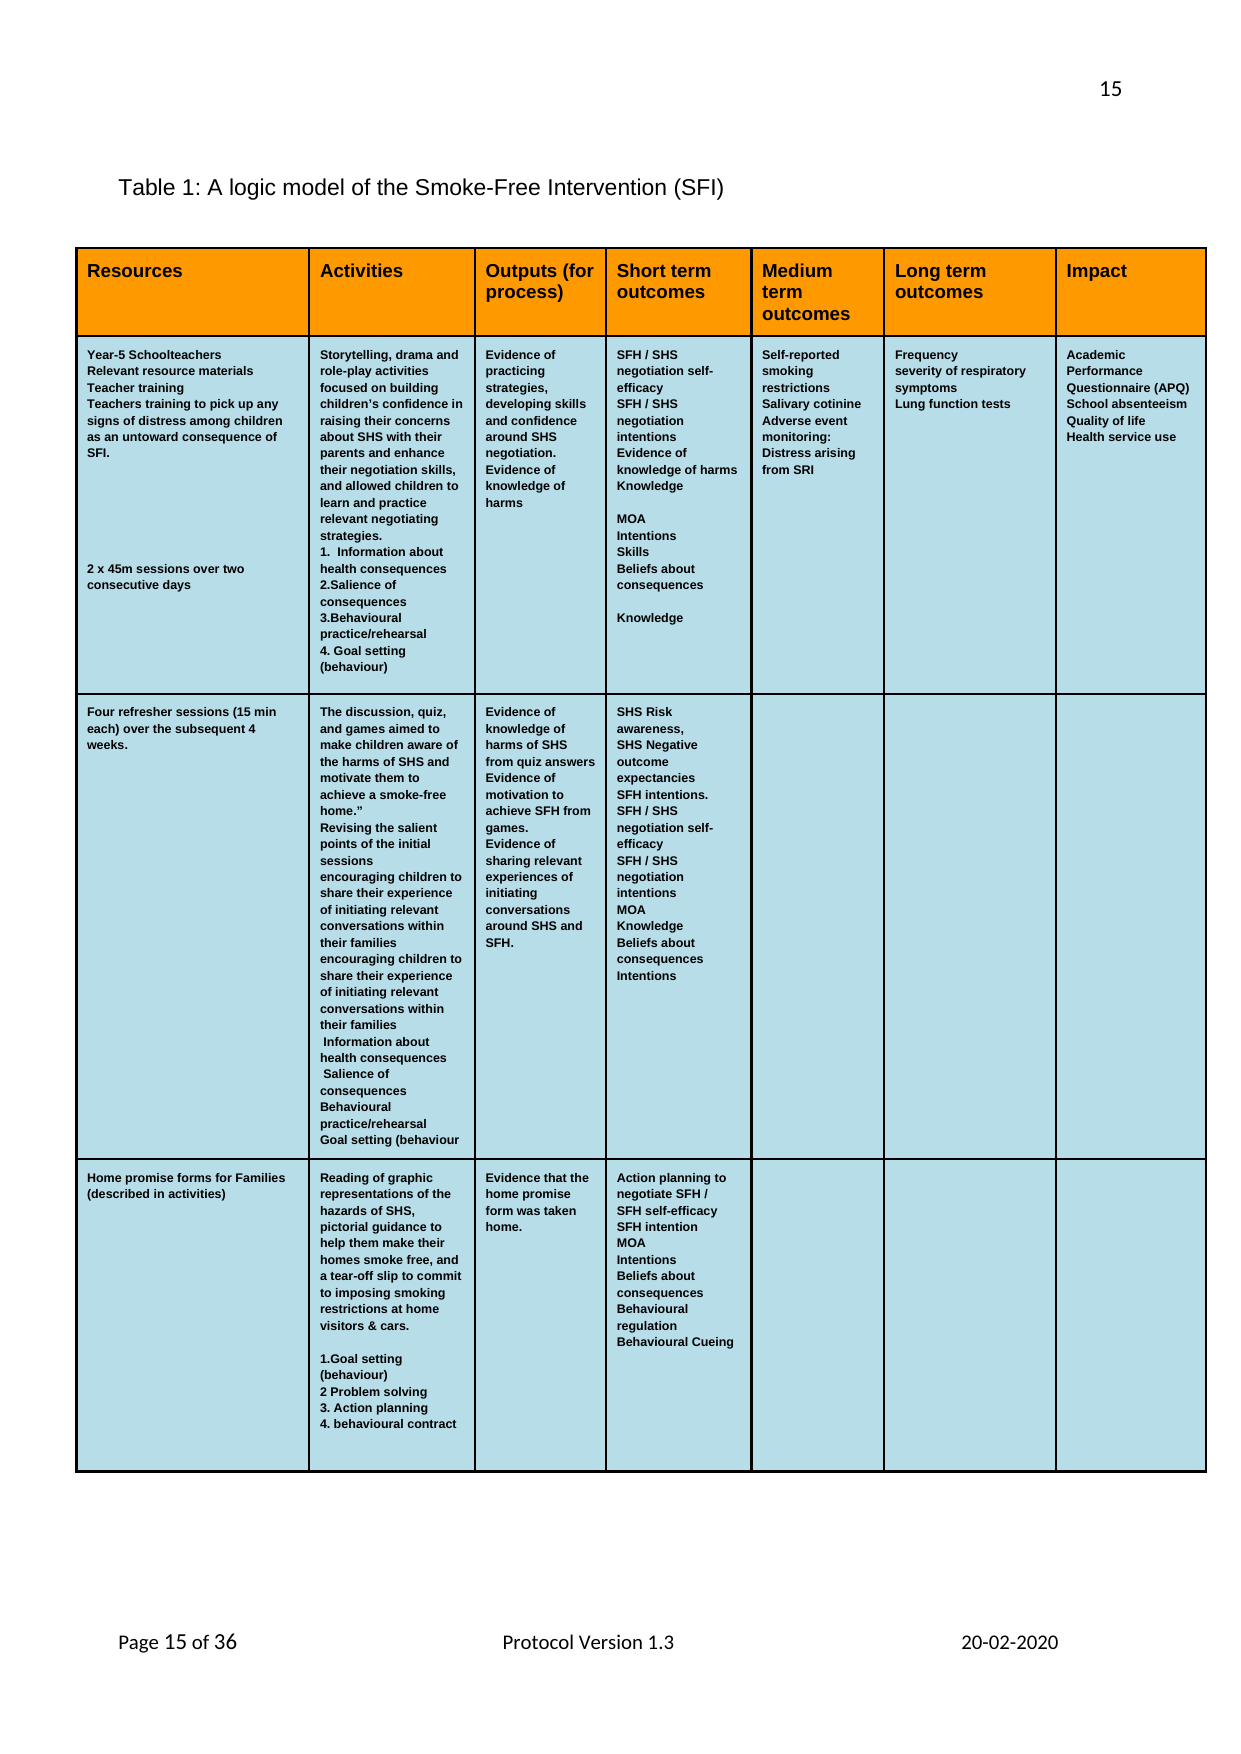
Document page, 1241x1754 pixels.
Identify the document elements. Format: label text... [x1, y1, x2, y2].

table_cell Academic Performance Questionnaire (APQ) School absenteeism Quality of life Health service use [1057, 337, 1205, 693]
table_cell Home promise forms for Families (described in activities) [78, 1160, 308, 1470]
table_header Short term outcomes [607, 249, 750, 335]
table_cell SFH / SHS negotiation self-efficacy SFH / SHS negotiation intentions Evidence of knowledge of harms Knowledge MOA Intentions Skills Beliefs about consequences Knowledge [607, 337, 750, 693]
text Table 1: A logic model of the Smoke-Free Intervention (SFI) [118, 174, 1122, 200]
table_cell Four refresher sessions (15 min each) over the subsequent 4 weeks. [78, 695, 308, 1158]
table_cell [753, 695, 883, 1158]
table_header Medium term outcomes [753, 249, 883, 335]
table_cell [753, 1160, 883, 1470]
table_cell [1057, 695, 1205, 1158]
table_header Long term outcomes [885, 249, 1055, 335]
table_header Impact [1057, 249, 1205, 335]
table_cell SHS Risk awareness, SHS Negative outcome expectancies SFH intentions. SFH / SHS negotiation self-efficacy SFH / SHS negotiation intentions MOA Knowledge Beliefs about consequences Intentions [607, 695, 750, 1158]
table_cell Evidence of practicing strategies, developing skills and confidence around SHS negotiation. Evidence of knowledge of harms [476, 337, 605, 693]
table_cell Frequency severity of respiratory symptoms Lung function tests [885, 337, 1055, 693]
table_cell Evidence of knowledge of harms of SHS from quiz answers Evidence of motivation to achieve SFH from games. Evidence of sharing relevant experiences of initiating conversations around SHS and SFH. [476, 695, 605, 1158]
table_cell Self-reported smoking restrictions Salivary cotinine Adverse event monitoring: Distress arising from SRI [753, 337, 883, 693]
table_cell [885, 1160, 1055, 1470]
table_cell Evidence that the home promise form was taken home. [476, 1160, 605, 1470]
table_cell Action planning to negotiate SFH / SFH self-efficacy SFH intention MOA Intentions Beliefs about consequences Behavioural regulation Behavioural Cueing [607, 1160, 750, 1470]
table_cell The discussion, quiz, and games aimed to make children aware of the harms of SHS and motivate them to achieve a smoke-free home.” Revising the salient points of the initial sessions encouraging children to share their experience of initiating relevant conversations within their families encouraging children to share their experience of initiating relevant conversations within their families Information about health consequences Salience of consequences Behavioural practice/rehearsal Goal setting (behaviour [310, 695, 474, 1158]
table_cell Storytelling, drama and role-play activities focused on building children’s confidence in raising their concerns about SHS with their parents and enhance their negotiation skills, and allowed children to learn and practice relevant negotiating strategies. 1. Information about health consequences 2.Salience of consequences 3.Behavioural practice/rehearsal 4. Goal setting (behaviour) [310, 337, 474, 693]
table_header Outputs (for process) [476, 249, 605, 335]
table_cell Reading of graphic representations of the hazards of SHS, pictorial guidance to help them make their homes smoke free, and a tear-off slip to commit to imposing smoking restrictions at home visitors & cars. 1.Goal setting (behaviour) 2 Problem solving 3. Action planning 4. behavioural contract [310, 1160, 474, 1470]
table_header Resources [78, 249, 308, 335]
table_header Activities [310, 249, 474, 335]
table_cell Year-5 Schoolteachers Relevant resource materials Teacher training Teachers training to pick up any signs of distress among children as an untoward consequence of SFI. 2 x 45m sessions over two consecutive days [78, 337, 308, 693]
table_cell [885, 695, 1055, 1158]
table_cell [1057, 1160, 1205, 1470]
